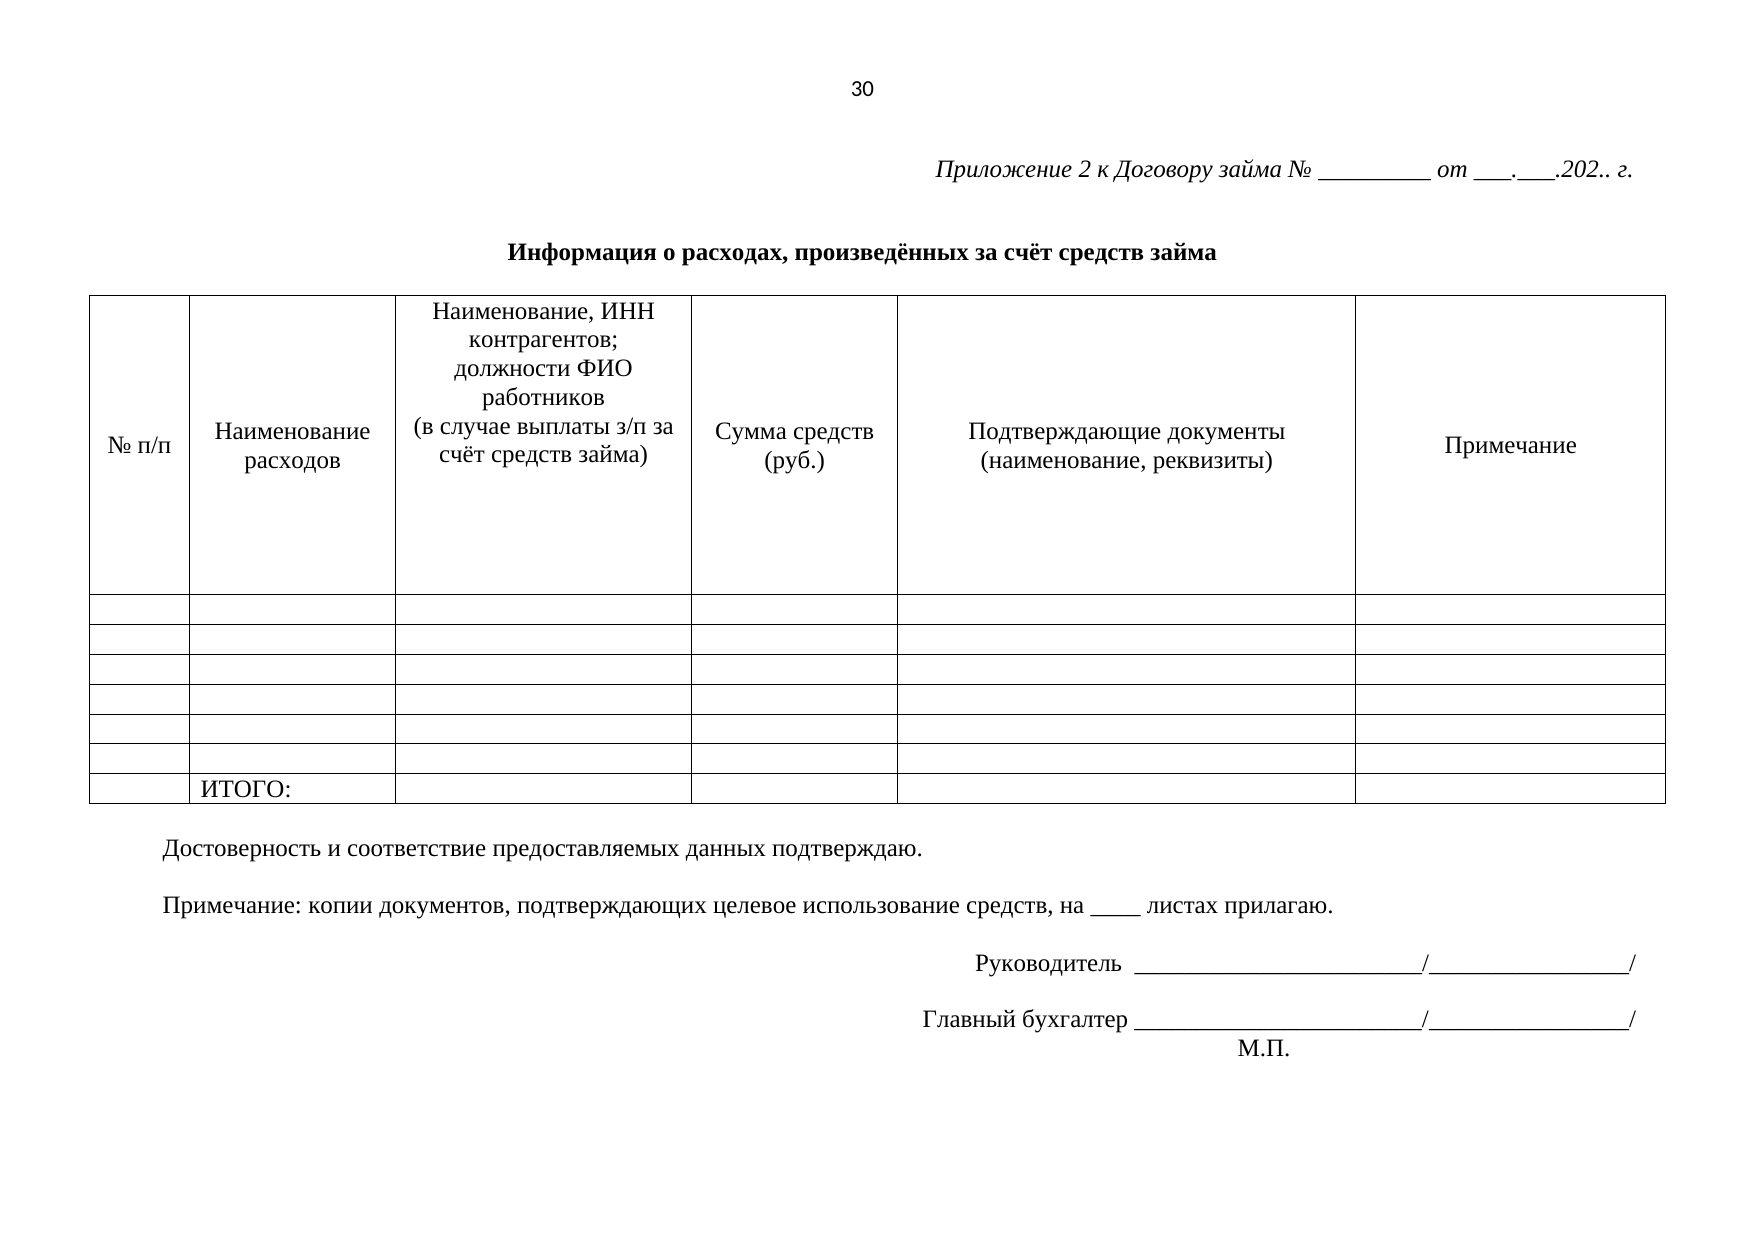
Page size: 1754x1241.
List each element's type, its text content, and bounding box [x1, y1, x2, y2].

table_cell [692, 655, 897, 684]
table_cell [90, 595, 189, 624]
text Главный бухгалтер _______________________/________________/ [89, 1004, 1636, 1033]
table_cell [898, 715, 1355, 743]
table_cell [898, 625, 1355, 654]
text М.П. [89, 1033, 1636, 1062]
table_cell [90, 685, 189, 713]
table_cell [396, 774, 691, 803]
table_header Сумма средств (руб.) [692, 296, 897, 594]
table_cell [396, 744, 691, 773]
table_cell [898, 685, 1355, 713]
table_header № п/п [90, 296, 189, 594]
table_cell [898, 774, 1355, 803]
table_cell [190, 715, 395, 743]
table_cell [692, 685, 897, 713]
table_cell [898, 744, 1355, 773]
table_cell [90, 744, 189, 773]
table_cell [1356, 715, 1665, 743]
table_header Наименование расходов [190, 296, 395, 594]
table_cell [1356, 744, 1665, 773]
table_cell [692, 595, 897, 624]
table_cell [190, 625, 395, 654]
table_cell [190, 655, 395, 684]
text Приложение 2 к Договору займа № _________ от ___.___.202.. г. [89, 154, 1636, 183]
text Достоверность и соответствие предоставляемых данных подтверждаю. [89, 833, 1636, 861]
table_cell [396, 715, 691, 743]
table_cell [396, 625, 691, 654]
table_cell [190, 685, 395, 713]
table_cell [692, 744, 897, 773]
table_cell [190, 744, 395, 773]
table_cell [692, 715, 897, 743]
table_cell [396, 655, 691, 684]
text Примечание: копии документов, подтверждающих целевое использование средств, на ____ листах прилагаю. [89, 890, 1636, 919]
table_cell [898, 655, 1355, 684]
table_cell [396, 595, 691, 624]
table_cell [90, 715, 189, 743]
table_cell [90, 625, 189, 654]
text Информация о расходах, произведённых за счёт средств займа [89, 237, 1636, 266]
table_cell [1356, 595, 1665, 624]
table_cell [90, 655, 189, 684]
table_cell [1356, 685, 1665, 713]
table_header Наименование, ИНН контрагентов; должности ФИО работников (в случае выплаты з/п за счёт средств займа) [396, 296, 691, 594]
table_header Подтверждающие документы (наименование, реквизиты) [898, 296, 1355, 594]
table_cell ИТОГО: [190, 774, 395, 803]
table_cell [1356, 774, 1665, 803]
table_cell [1356, 625, 1665, 654]
table_cell [190, 595, 395, 624]
table_cell [692, 625, 897, 654]
table_cell [396, 685, 691, 713]
table_cell [692, 774, 897, 803]
table_header Примечание [1356, 296, 1665, 594]
table_cell [1356, 655, 1665, 684]
table_cell [898, 595, 1355, 624]
table_cell [90, 774, 189, 803]
text Руководитель _______________________/________________/ [89, 948, 1636, 976]
